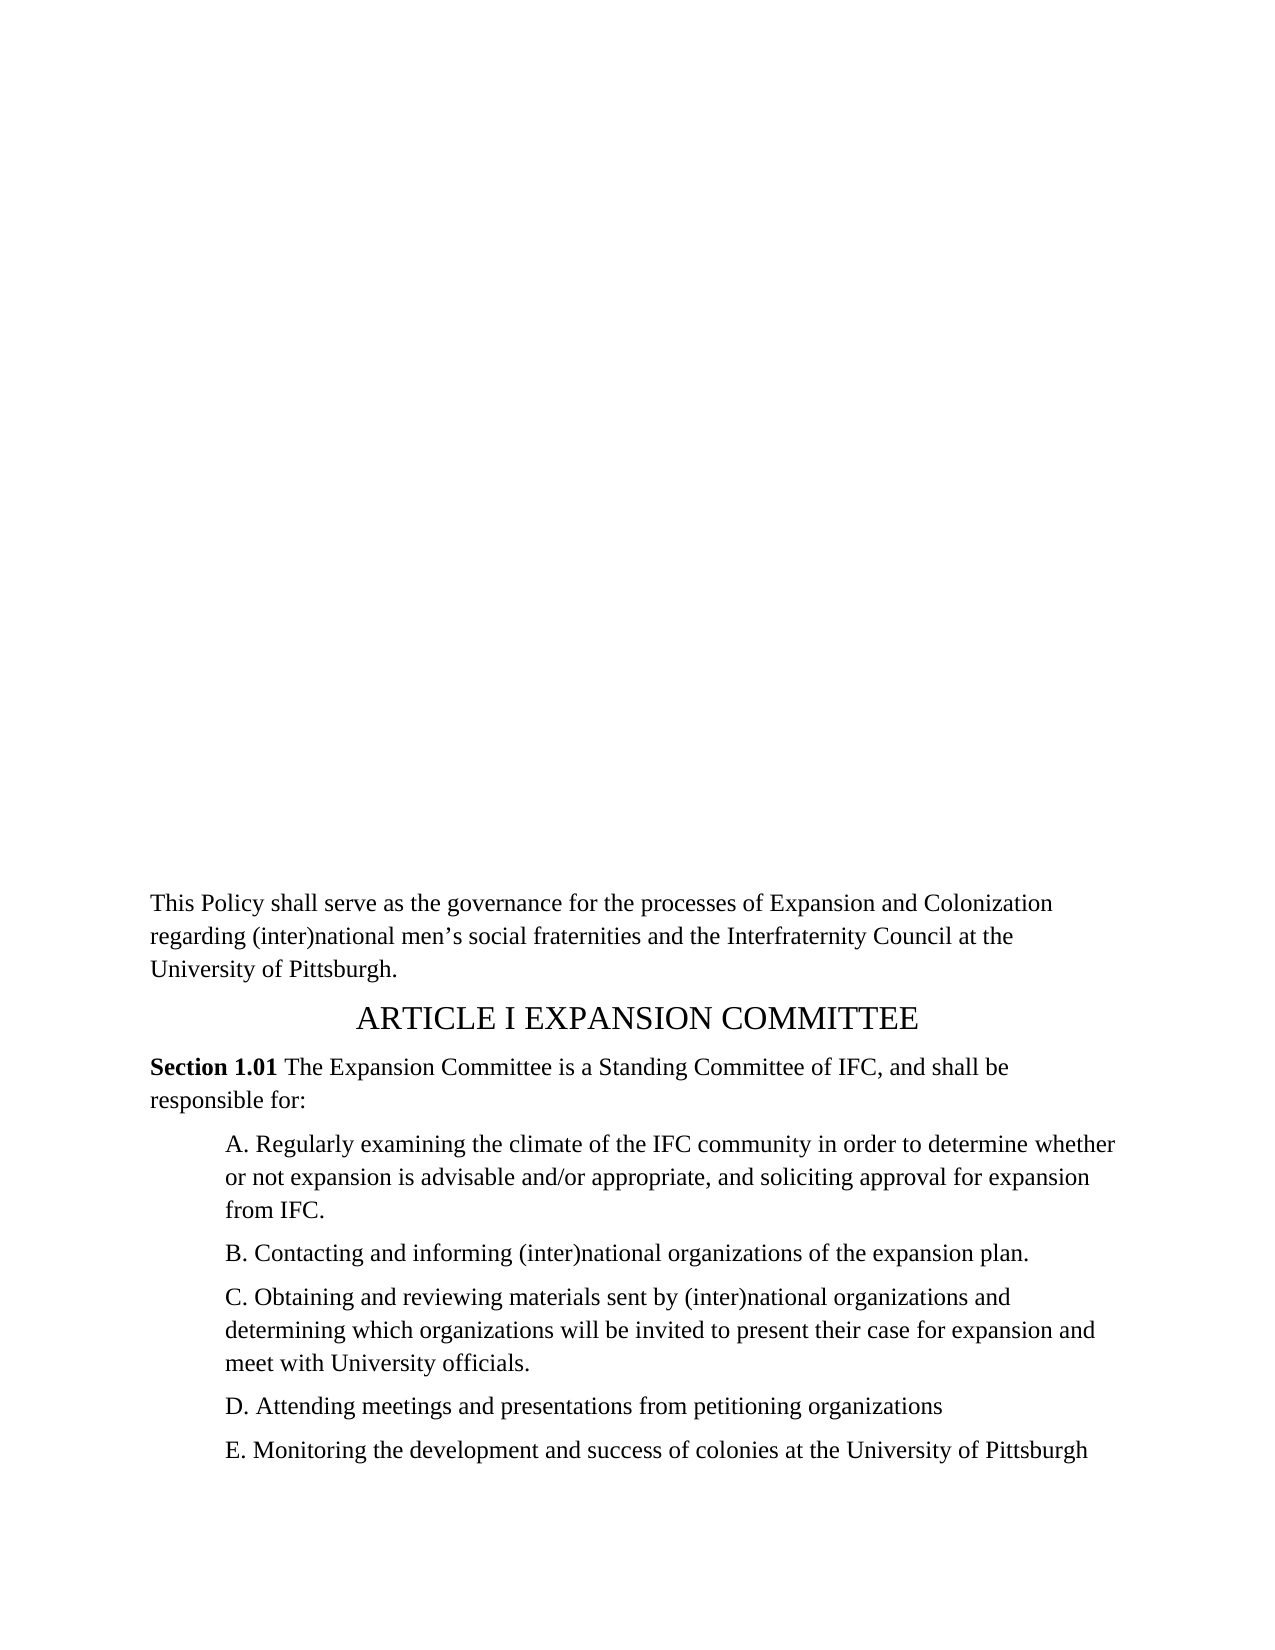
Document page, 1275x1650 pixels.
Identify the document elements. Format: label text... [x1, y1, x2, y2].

text A. Regularly examining the climate of the IFC community in order to determine whether or not expansion is advisable and/or appropriate, and soliciting approval for expansion from IFC. [225, 1129, 1125, 1224]
subtitle ARTICLE I EXPANSION COMMITTEE [150, 998, 1125, 1036]
text This Policy shall serve as the governance for the processes of Expansion and Colonization regarding (inter)national men’s social fraternities and the Interfraternity Council at the University of Pittsburgh. [150, 888, 1125, 983]
text B. Contacting and informing (inter)national organizations of the expansion plan. [150, 1238, 1125, 1267]
text E. Monitoring the development and success of colonies at the University of Pittsburgh [150, 1435, 1125, 1463]
text C. Obtaining and reviewing materials sent by (inter)national organizations and determining which organizations will be invited to present their case for expansion and meet with University officials. [225, 1282, 1125, 1377]
text D. Attending meetings and presentations from petitioning organizations [225, 1391, 1125, 1420]
subtitle Section 1.01 The Expansion Committee is a Standing Committee of IFC, and shall be responsible for: [150, 1052, 1125, 1114]
